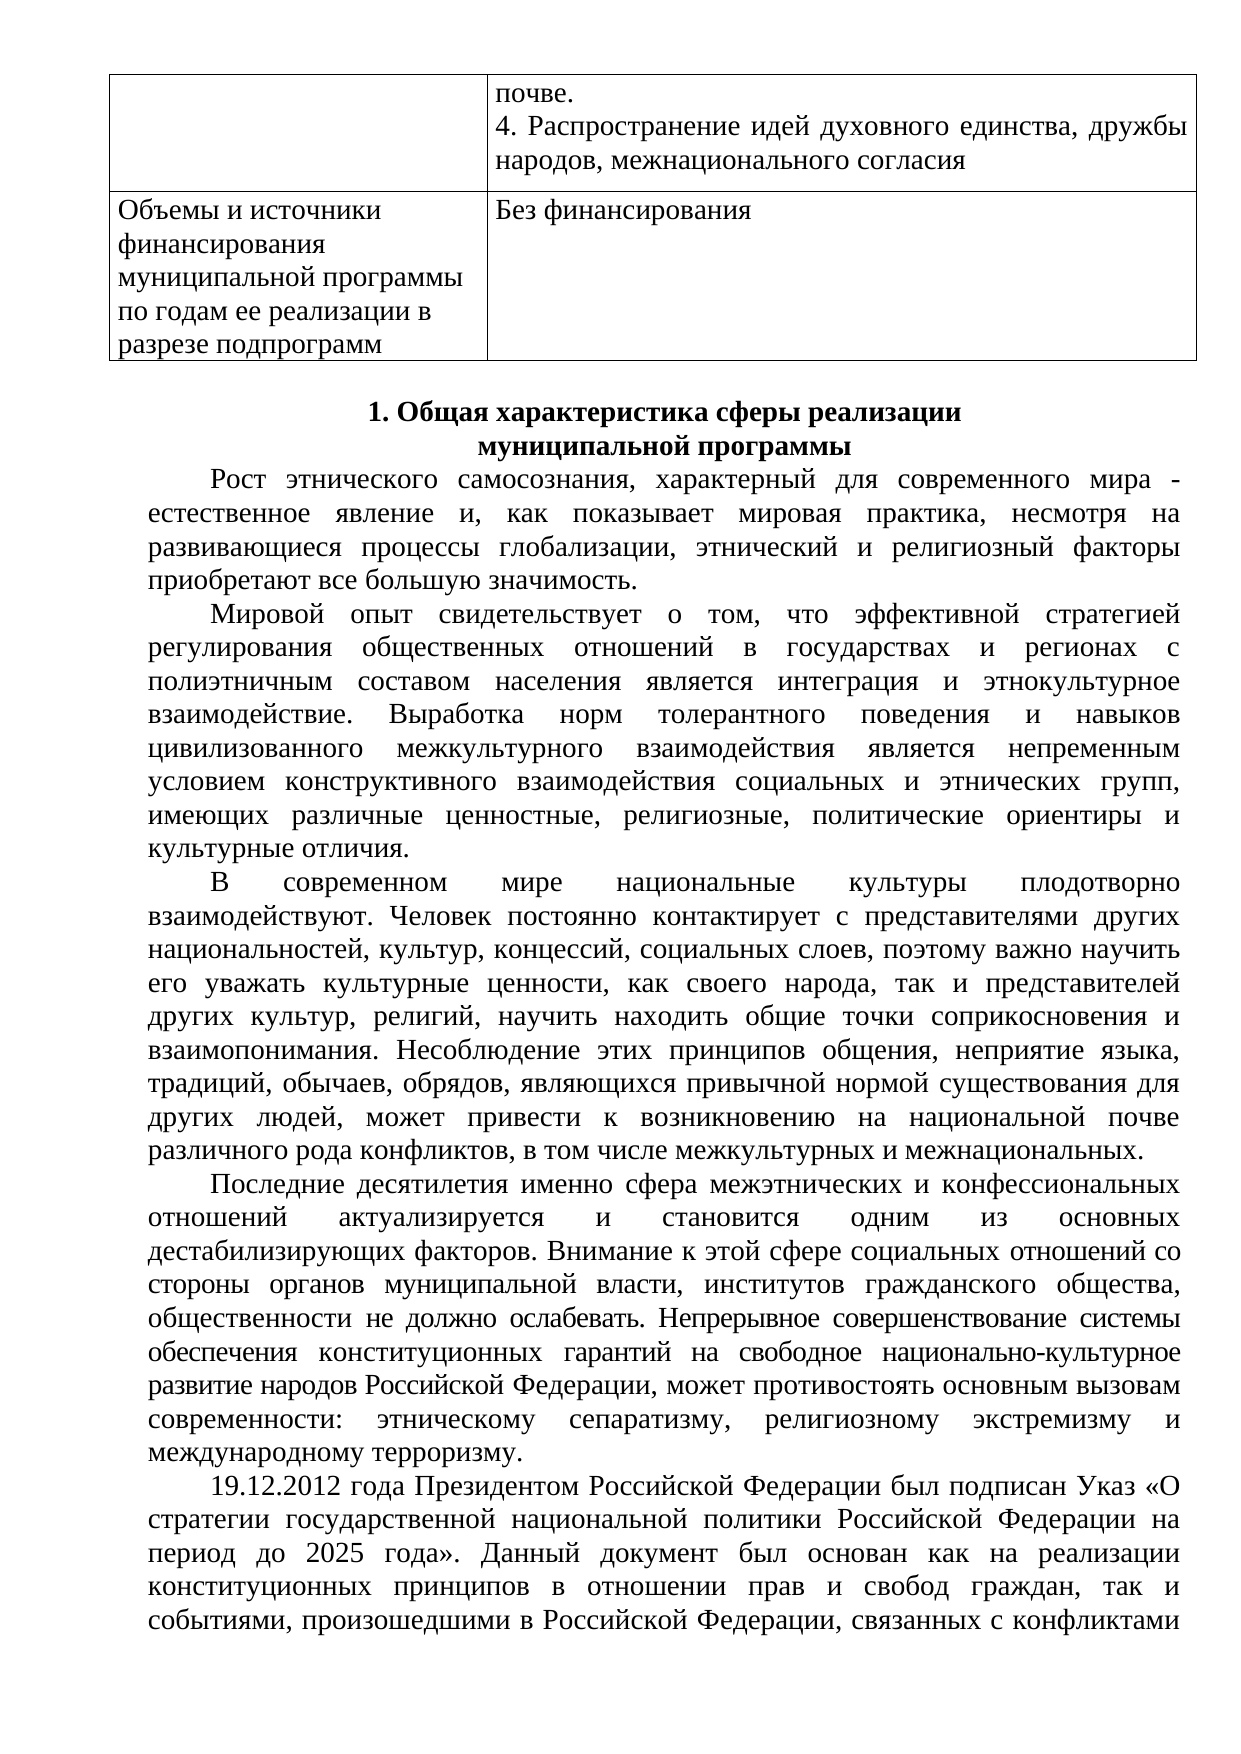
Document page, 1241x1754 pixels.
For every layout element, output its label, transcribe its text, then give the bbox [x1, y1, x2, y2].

text Последние десятилетия именно сфера межэтнических и конфессиональных отношений актуализируется и становится одним из основных дестабилизирующих факторов. Внимание к этой сфере социальных отношений со стороны органов муниципальной власти, институтов гражданского общества, общественности не должно ослабевать. Непрерывное совершенствование системы обеспечения конституционных гарантий на свободное национально-культурное развитие народов Российской Федерации, может противостоять основным вызовам современности: этническому сепаратизму, религиозному экстремизму и международному терроризму. [148, 1166, 1181, 1468]
text муниципальной программы [148, 428, 1181, 462]
text В современном мире национальные культуры плодотворно взаимодействуют. Человек постоянно контактирует с представителями других национальностей, культур, концессий, социальных слоев, поэтому важно научить его уважать культурные ценности, как своего народа, так и представителей других культур, религий, научить находить общие точки соприкосновения и взаимопонимания. Несоблюдение этих принципов общения, неприятие языка, традиций, обычаев, обрядов, являющихся привычной нормой существования для других людей, может привести к возникновению на национальной почве различного рода конфликтов, в том числе межкультурных и межнациональных. [148, 864, 1181, 1166]
text Рост этнического самосознания, характерный для современного мира - естественное явление и, как показывает мировая практика, несмотря на развивающиеся процессы глобализации, этнический и религиозный факторы приобретают все большую значимость. [148, 462, 1181, 596]
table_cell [488, 75, 1196, 191]
table_cell Объемы и источники финансирования муниципальной программы по годам ее реализации в разрезе подпрограмм [110, 192, 487, 360]
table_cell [110, 75, 487, 191]
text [148, 1468, 1181, 1636]
text 1. Общая характеристика сферы реализации [148, 394, 1181, 428]
table_cell Без финансирования [488, 192, 1196, 360]
text Мировой опыт свидетельствует о том, что эффективной стратегией регулирования общественных отношений в государствах и регионах с полиэтничным составом населения является интеграция и этнокультурное взаимодействие. Выработка норм толерантного поведения и навыков цивилизованного межкультурного взаимодействия является непременным условием конструктивного взаимодействия социальных и этнических групп, имеющих различные ценностные, религиозные, политические ориентиры и культурные отличия. [148, 596, 1181, 864]
